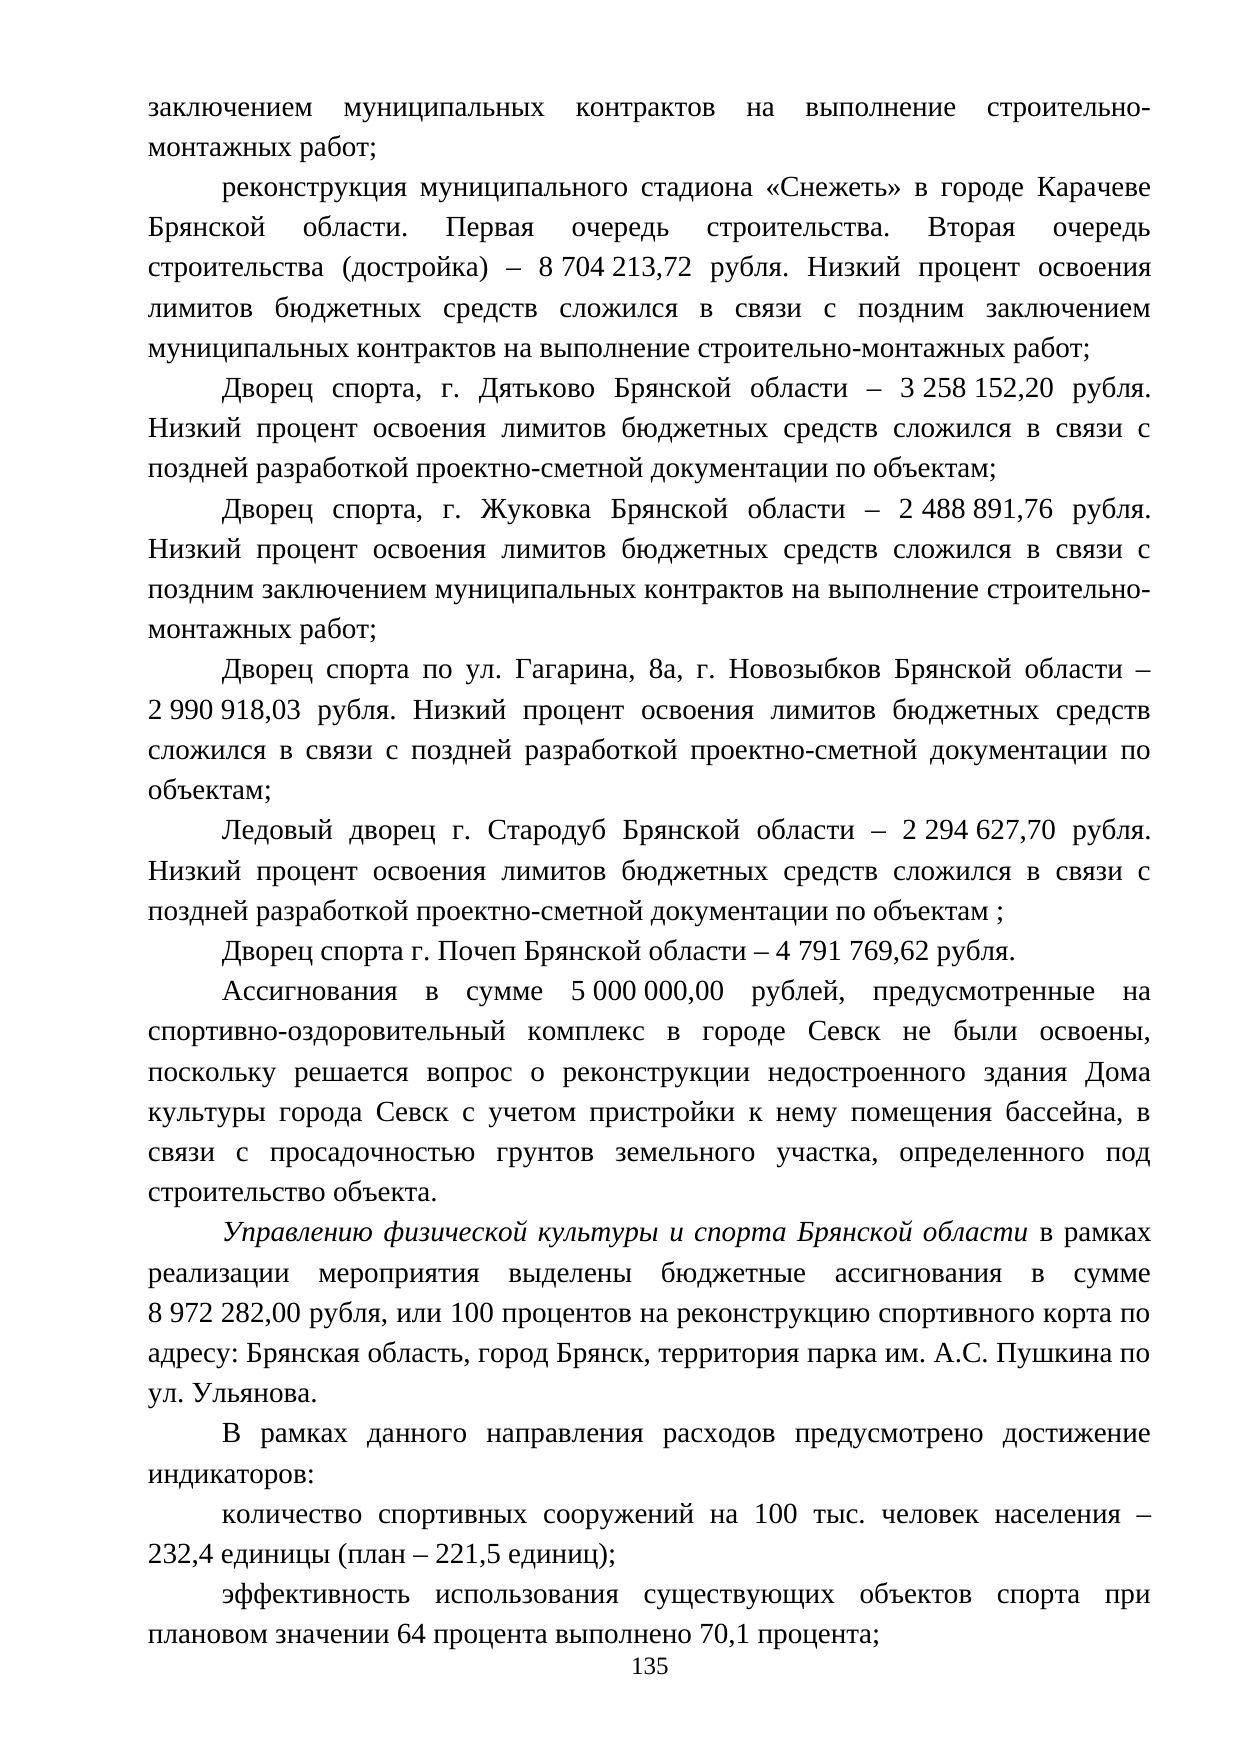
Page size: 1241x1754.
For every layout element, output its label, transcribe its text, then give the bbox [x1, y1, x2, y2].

text Управлению физической культуры и спорта Брянской области в рамках реализации мероприятия выделены бюджетные ассигнования в сумме 8 972 282,00 рубля, или 100 процентов на реконструкцию спортивного корта по адресу: Брянская область, город Брянск, территория парка им. А.С. Пушкина по ул. Ульянова. [148, 1214, 1152, 1409]
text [148, 89, 1152, 162]
text количество спортивных сооружений на 100 тыс. человек населения – 232,4 единицы (план – 221,5 единиц); [148, 1496, 1152, 1570]
text Дворец спорта г. Почеп Брянской области – 4 791 769,62 рубля. [148, 933, 1152, 967]
text Ассигнования в сумме 5 000 000,00 рублей, предусмотренные на спортивно-оздоровительный комплекс в городе Севск не были освоены, поскольку решается вопрос о реконструкции недостроенного здания Дома культуры города Севск с учетом пристройки к нему помещения бассейна, в связи с просадочностью грунтов земельного участка, определенного под строительство объекта. [148, 973, 1152, 1208]
text В рамках данного направления расходов предусмотрено достижение индикаторов: [148, 1416, 1152, 1489]
text Ледовый дворец г. Стародуб Брянской области – 2 294 627,70 рубля. Низкий процент освоения лимитов бюджетных средств сложился в связи с поздней разработкой проектно-сметной документации по объектам ; [148, 812, 1152, 926]
text Дворец спорта, г. Жуковка Брянской области – 2 488 891,76 рубля. Низкий процент освоения лимитов бюджетных средств сложился в связи с поздним заключением муниципальных контрактов на выполнение строительно-монтажных работ; [148, 491, 1152, 645]
text реконструкция муниципального стадиона «Снежеть» в городе Карачеве Брянской области. Первая очередь строительства. Вторая очередь строительства (достройка) – 8 704 213,72 рубля. Низкий процент освоения лимитов бюджетных средств сложился в связи с поздним заключением муниципальных контрактов на выполнение строительно-монтажных работ; [148, 169, 1152, 363]
text Дворец спорта по ул. Гагарина, 8а, г. Новозыбков Брянской области – 2 990 918,03 рубля. Низкий процент освоения лимитов бюджетных средств сложился в связи с поздней разработкой проектно-сметной документации по объектам; [148, 652, 1152, 806]
text эффективность использования существующих объектов спорта при плановом значении 64 процента выполнено 70,1 процента; [148, 1576, 1152, 1650]
text Дворец спорта, г. Дятьково Брянской области – 3 258 152,20 рубля. Низкий процент освоения лимитов бюджетных средств сложился в связи с поздней разработкой проектно-сметной документации по объектам; [148, 370, 1152, 484]
